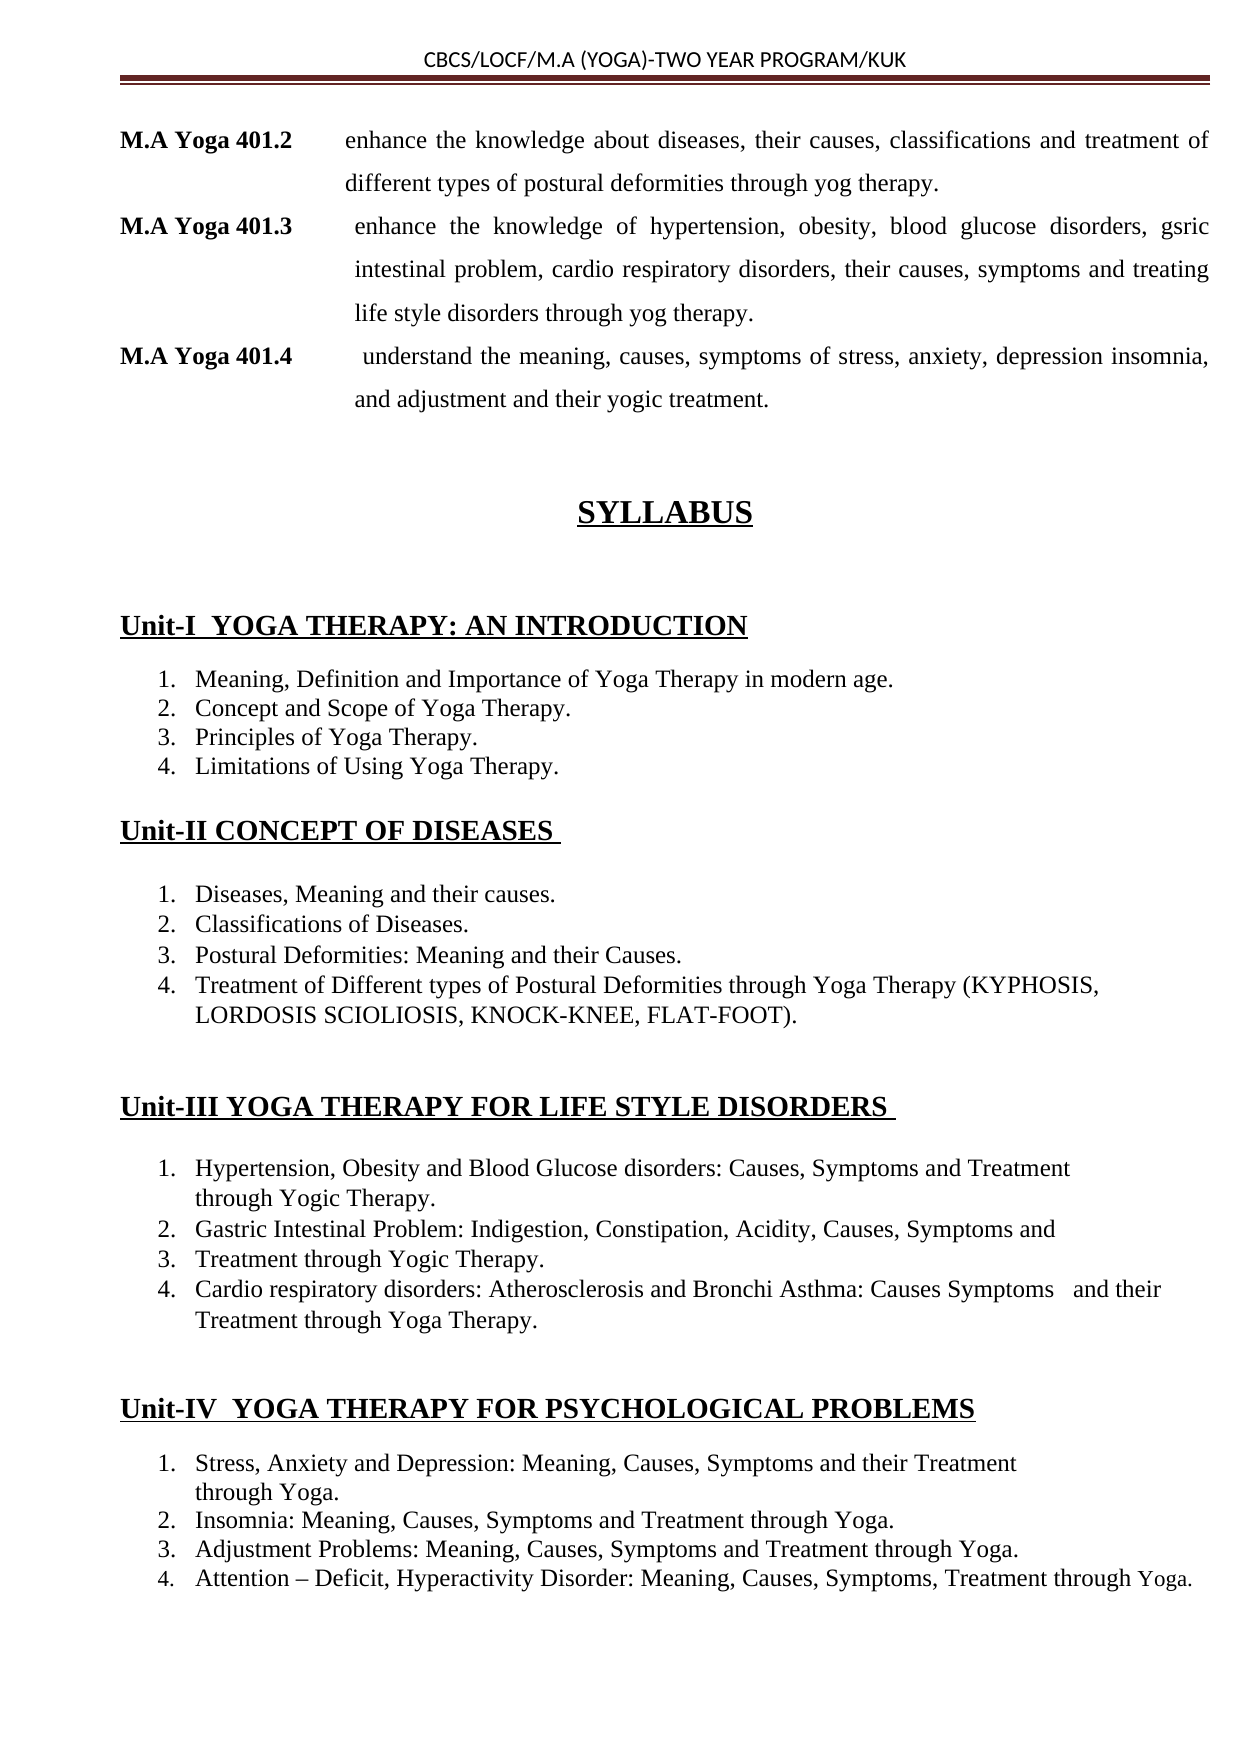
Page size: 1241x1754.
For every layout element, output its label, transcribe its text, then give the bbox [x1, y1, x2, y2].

text M.A Yoga 401.4 understand the meaning, causes, symptoms of stress, anxiety, depression insomnia, and adjustment and their yogic treatment. [120, 341, 1210, 413]
list Treatment through Yogic Therapy. [157, 1244, 1210, 1273]
list Principles of Yoga Therapy. [157, 722, 1210, 751]
list Hypertension, Obesity and Blood Glucose disorders: Causes, Symptoms and Treatment [157, 1153, 1210, 1182]
list Meaning, Definition and Importance of Yoga Therapy in modern age. [157, 664, 1210, 693]
text SYLLABUS [120, 492, 1210, 530]
text M.A Yoga 401.2 enhance the knowledge about diseases, their causes, classifications and treatment of different types of postural deformities through yog therapy. [120, 125, 1210, 197]
list Classifications of Diseases. [157, 909, 1210, 938]
list Cardio respiratory disorders: Atherosclerosis and Bronchi Asthma: Causes Symptoms and their Treatment through Yoga Therapy. [157, 1274, 1210, 1334]
list through Yoga. [195, 1477, 1210, 1506]
list Concept and Scope of Yoga Therapy. [157, 693, 1210, 722]
text M.A Yoga 401.3 enhance the knowledge of hypertension, obesity, blood glucose disorders, gsric intestinal problem, cardio respiratory disorders, their causes, symptoms and treating life style disorders through yog therapy. [120, 211, 1210, 326]
list Treatment of Different types of Postural Deformities through Yoga Therapy (KYPHOSIS, LORDOSIS SCIOLIOSIS, KNOCK-KNEE, FLAT-FOOT). [157, 970, 1210, 1029]
list Postural Deformities: Meaning and their Causes. [157, 940, 1210, 968]
list through Yogic Therapy. [195, 1183, 1210, 1212]
text Unit-IV YOGA THERAPY FOR PSYCHOLOGICAL PROBLEMS [120, 1392, 1210, 1425]
list Adjustment Problems: Meaning, Causes, Symptoms and Treatment through Yoga. [157, 1534, 1210, 1563]
list Stress, Anxiety and Depression: Meaning, Causes, Symptoms and their Treatment [157, 1448, 1210, 1477]
list Attention – Deficit, Hyperactivity Disorder: Meaning, Causes, Symptoms, Treatment through Yoga. [157, 1563, 1210, 1592]
list Gastric Intestinal Problem: Indigestion, Constipation, Acidity, Causes, Symptoms and [157, 1214, 1210, 1242]
text Unit-II CONCEPT OF DISEASES [120, 813, 1210, 847]
text Unit-III YOGA THERAPY FOR LIFE STYLE DISORDERS [120, 1089, 1210, 1123]
text Unit-I YOGA THERAPY: AN INTRODUCTION [120, 608, 1210, 642]
list Limitations of Using Yoga Therapy. [157, 751, 1210, 779]
list Diseases, Meaning and their causes. [157, 879, 1210, 908]
list Insomnia: Meaning, Causes, Symptoms and Treatment through Yoga. [157, 1506, 1210, 1534]
